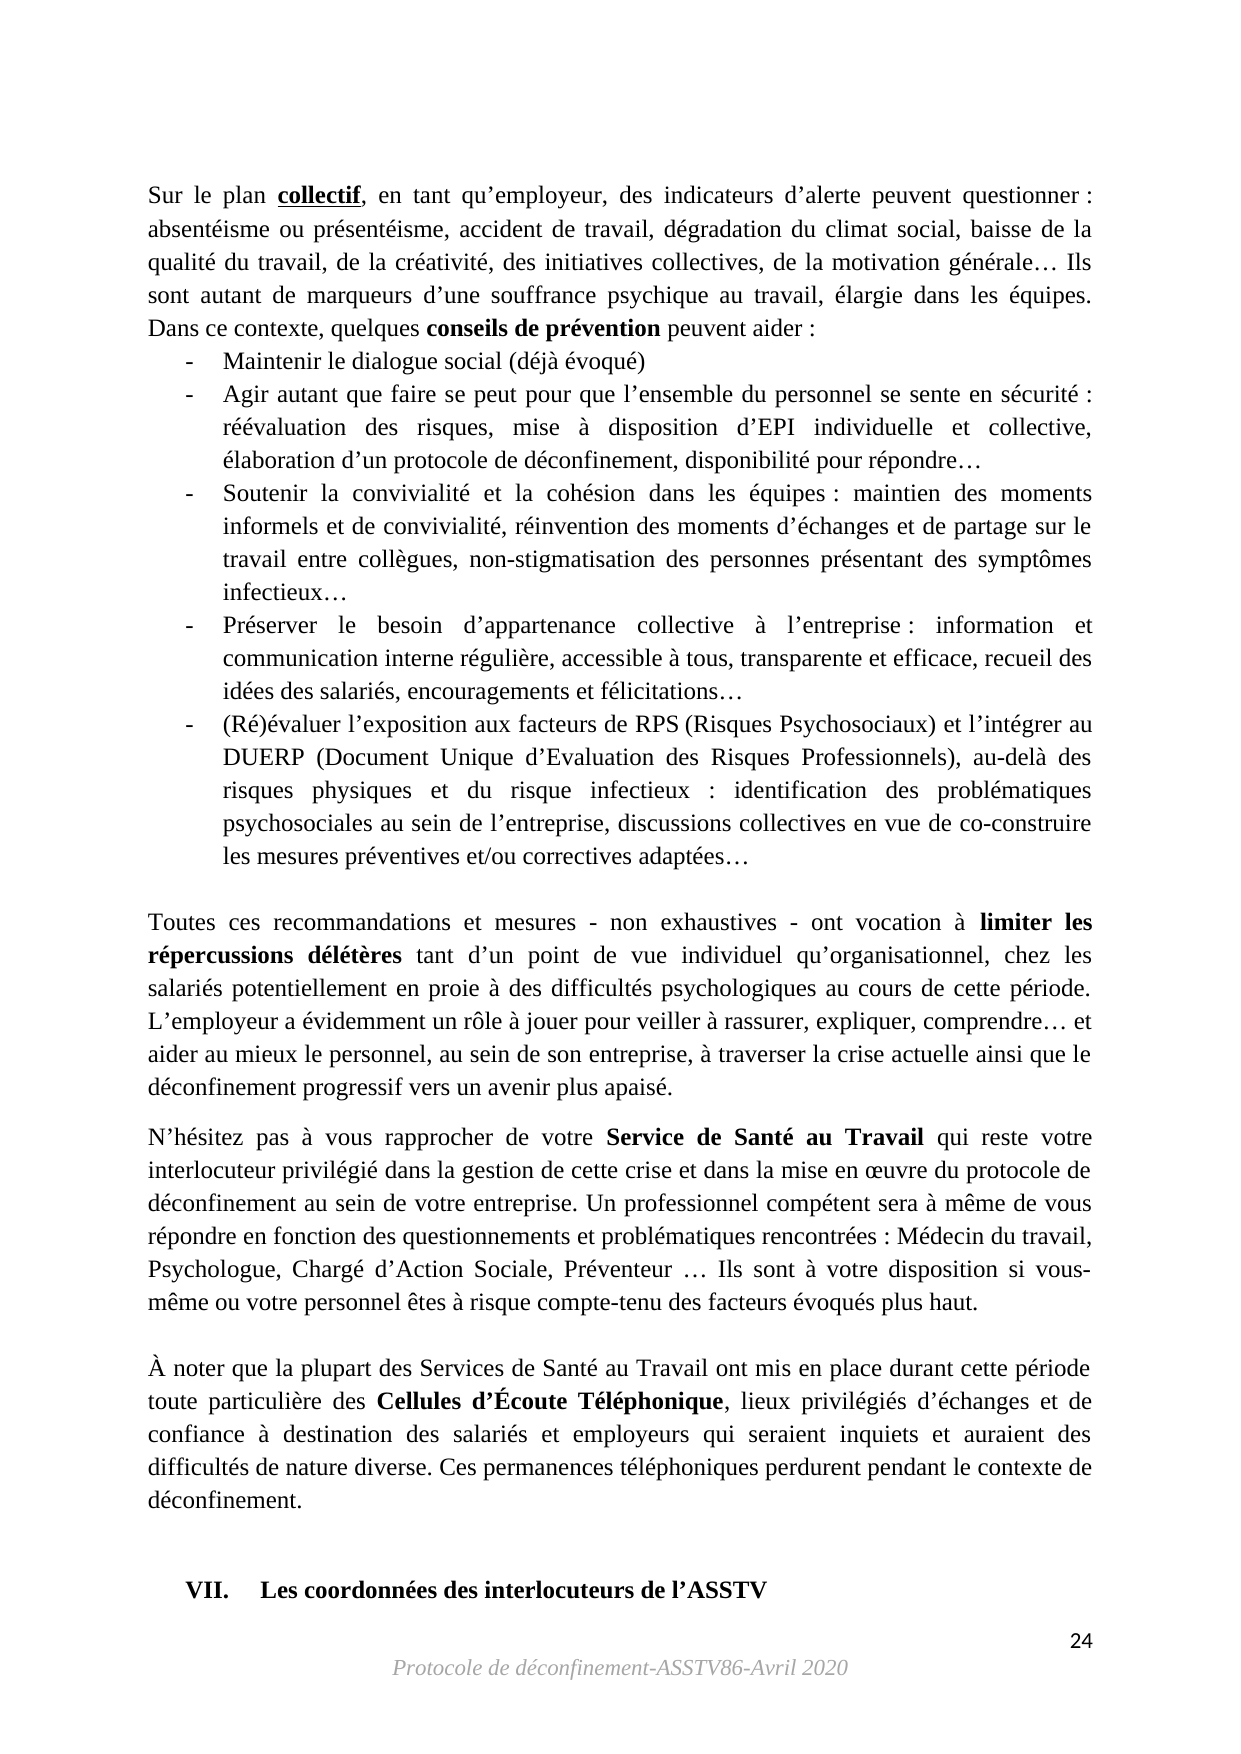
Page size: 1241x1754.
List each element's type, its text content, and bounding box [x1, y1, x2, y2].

text Toutes ces recommandations et mesures - non exhaustives - ont vocation à limiter les répercussions délétères tant d’un point de vue individuel qu’organisationnel, chez les salariés potentiellement en proie à des difficultés psychologiques au cours de cette période. L’employeur a évidemment un rôle à jouer pour veiller à rassurer, expliquer, comprendre… et aider au mieux le personnel, au sein de son entreprise, à traverser la crise actuelle ainsi que le déconfinement progressif vers un avenir plus apaisé. [148, 907, 1093, 1101]
text N’hésitez pas à vous rapprocher de votre Service de Santé au Travail qui reste votre interlocuteur privilégié dans la gestion de cette crise et dans la mise en œuvre du protocole de déconfinement au sein de votre entreprise. Un professionnel compétent sera à même de vous répondre en fonction des questionnements et problématiques rencontrées : Médecin du travail, Psychologue, Chargé d’Action Sociale, Préventeur … Ils sont à votre disposition si vous-même ou votre personnel êtes à risque compte-tenu des facteurs évoqués plus haut. [148, 1122, 1093, 1316]
list (Ré)évaluer l’exposition aux facteurs de RPS (Risques Psychosociaux) et l’intégrer au DUERP (Document Unique d’Evaluation des Risques Professionnels), au-delà des risques physiques et du risque infectieux : identification des problématiques psychosociales au sein de l’entreprise, discussions collectives en vue de co-construire les mesures préventives et/ou correctives adaptées… [185, 709, 1093, 870]
text Sur le plan collectif, en tant qu’employeur, des indicateurs d’alerte peuvent questionner : absentéisme ou présentéisme, accident de travail, dégradation du climat social, baisse de la qualité du travail, de la créativité, des initiatives collectives, de la motivation générale… Ils sont autant de marqueurs d’une souffrance psychique au travail, élargie dans les équipes. Dans ce contexte, quelques conseils de prévention peuvent aider : [148, 181, 1093, 341]
list Les coordonnées des interlocuteurs de l’ASSTV [185, 1576, 1093, 1604]
list Agir autant que faire se peut pour que l’ensemble du personnel se sente en sécurité : réévaluation des risques, mise à disposition d’EPI individuelle et collective, élaboration d’un protocole de déconfinement, disponibilité pour répondre… [185, 379, 1093, 473]
list Soutenir la convivialité et la cohésion dans les équipes : maintien des moments informels et de convivialité, réinvention des moments d’échanges et de partage sur le travail entre collègues, non-stigmatisation des personnes présentant des symptômes infectieux… [185, 478, 1093, 606]
list Maintenir le dialogue social (déjà évoqué) [185, 346, 1093, 374]
text À noter que la plupart des Services de Santé au Travail ont mis en place durant cette période toute particulière des Cellules d’Écoute Téléphonique, lieux privilégiés d’échanges et de confiance à destination des salariés et employeurs qui seraient inquiets et auraient des difficultés de nature diverse. Ces permanences téléphoniques perdurent pendant le contexte de déconfinement. [148, 1353, 1093, 1514]
list Préserver le besoin d’appartenance collective à l’entreprise : information et communication interne régulière, accessible à tous, transparente et efficace, recueil des idées des salariés, encouragements et félicitations… [185, 610, 1093, 705]
